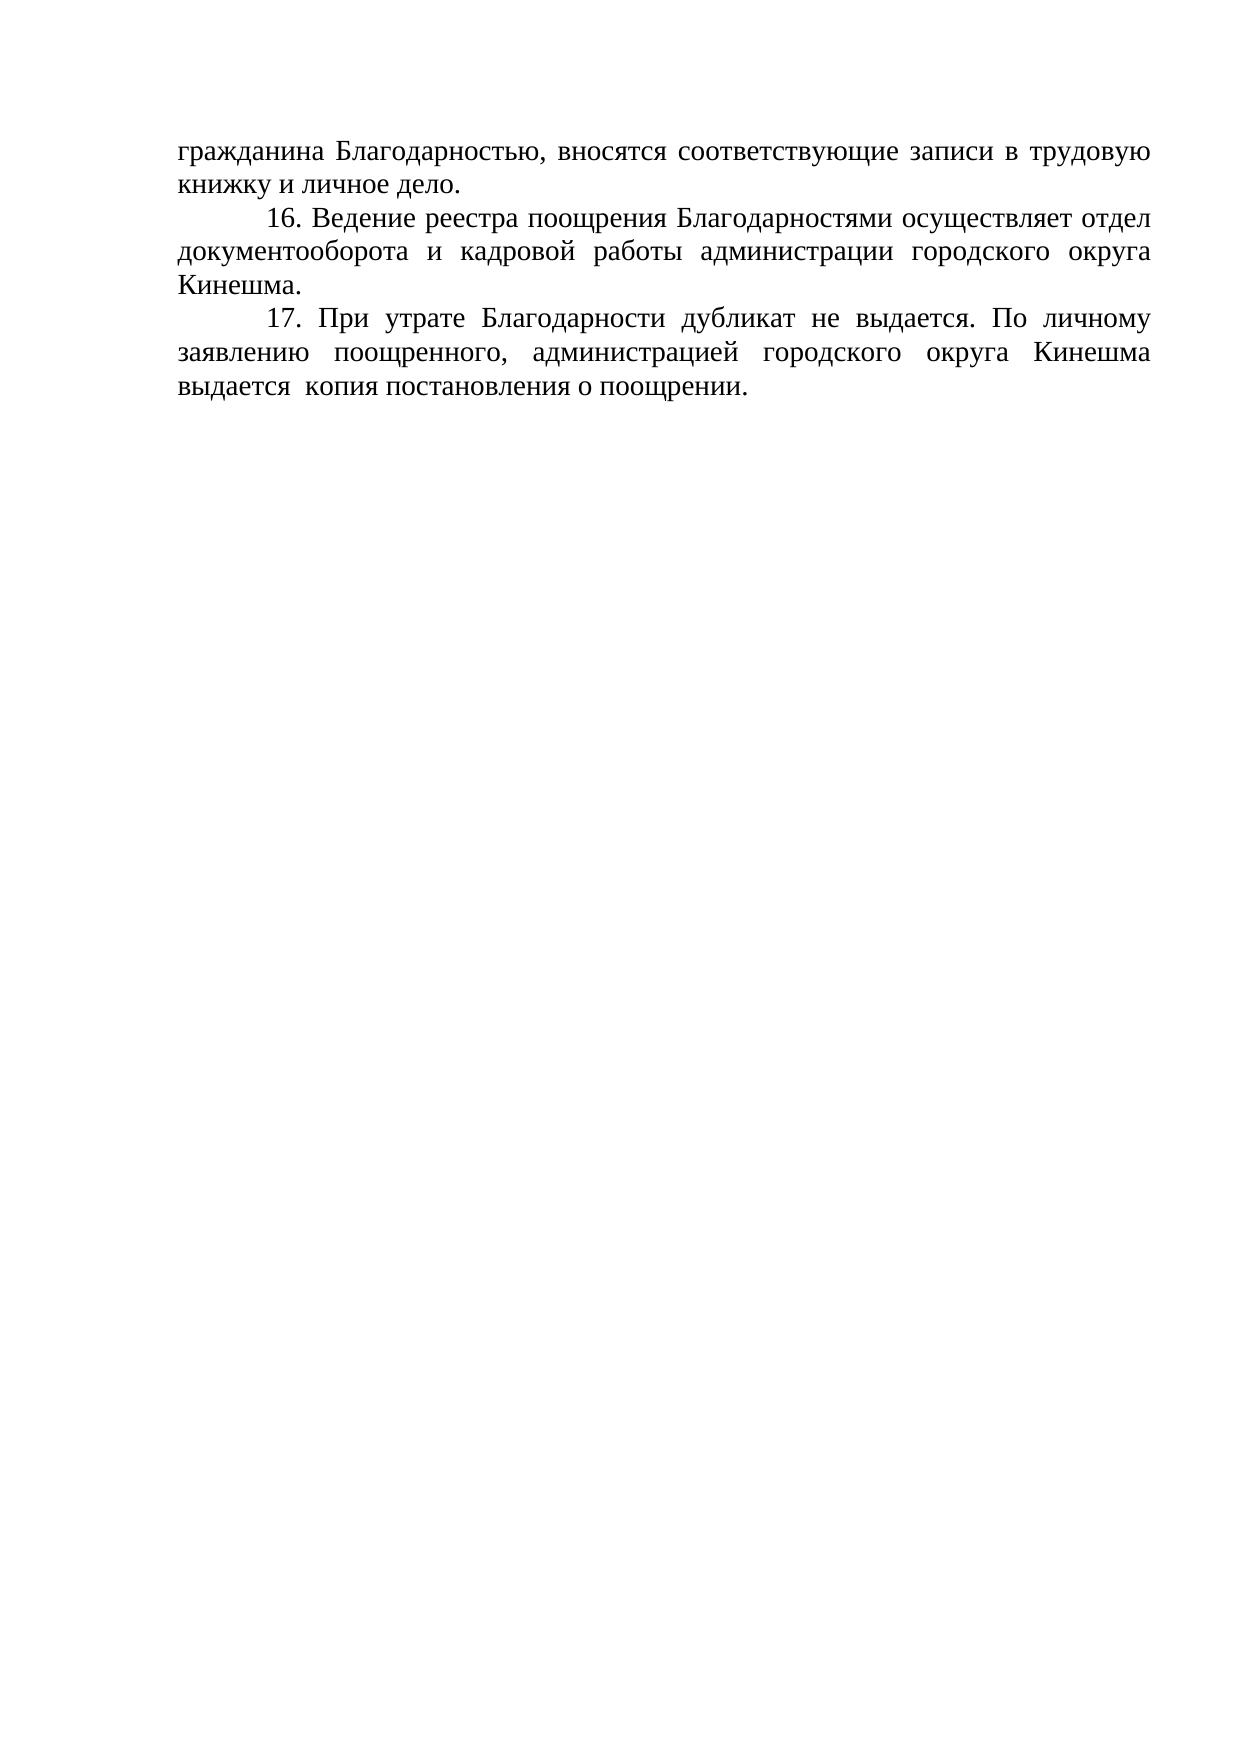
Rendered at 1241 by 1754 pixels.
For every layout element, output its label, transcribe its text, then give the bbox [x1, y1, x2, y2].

text 17. При утрате Благодарности дубликат не выдается. По личному заявлению поощренного, администрацией городского округа Кинешма выдается копия постановления о поощрении. [177, 301, 1152, 401]
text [177, 133, 1152, 200]
text 16. Ведение реестра поощрения Благодарностями осуществляет отдел документооборота и кадровой работы администрации городского округа Кинешма. [177, 200, 1152, 301]
